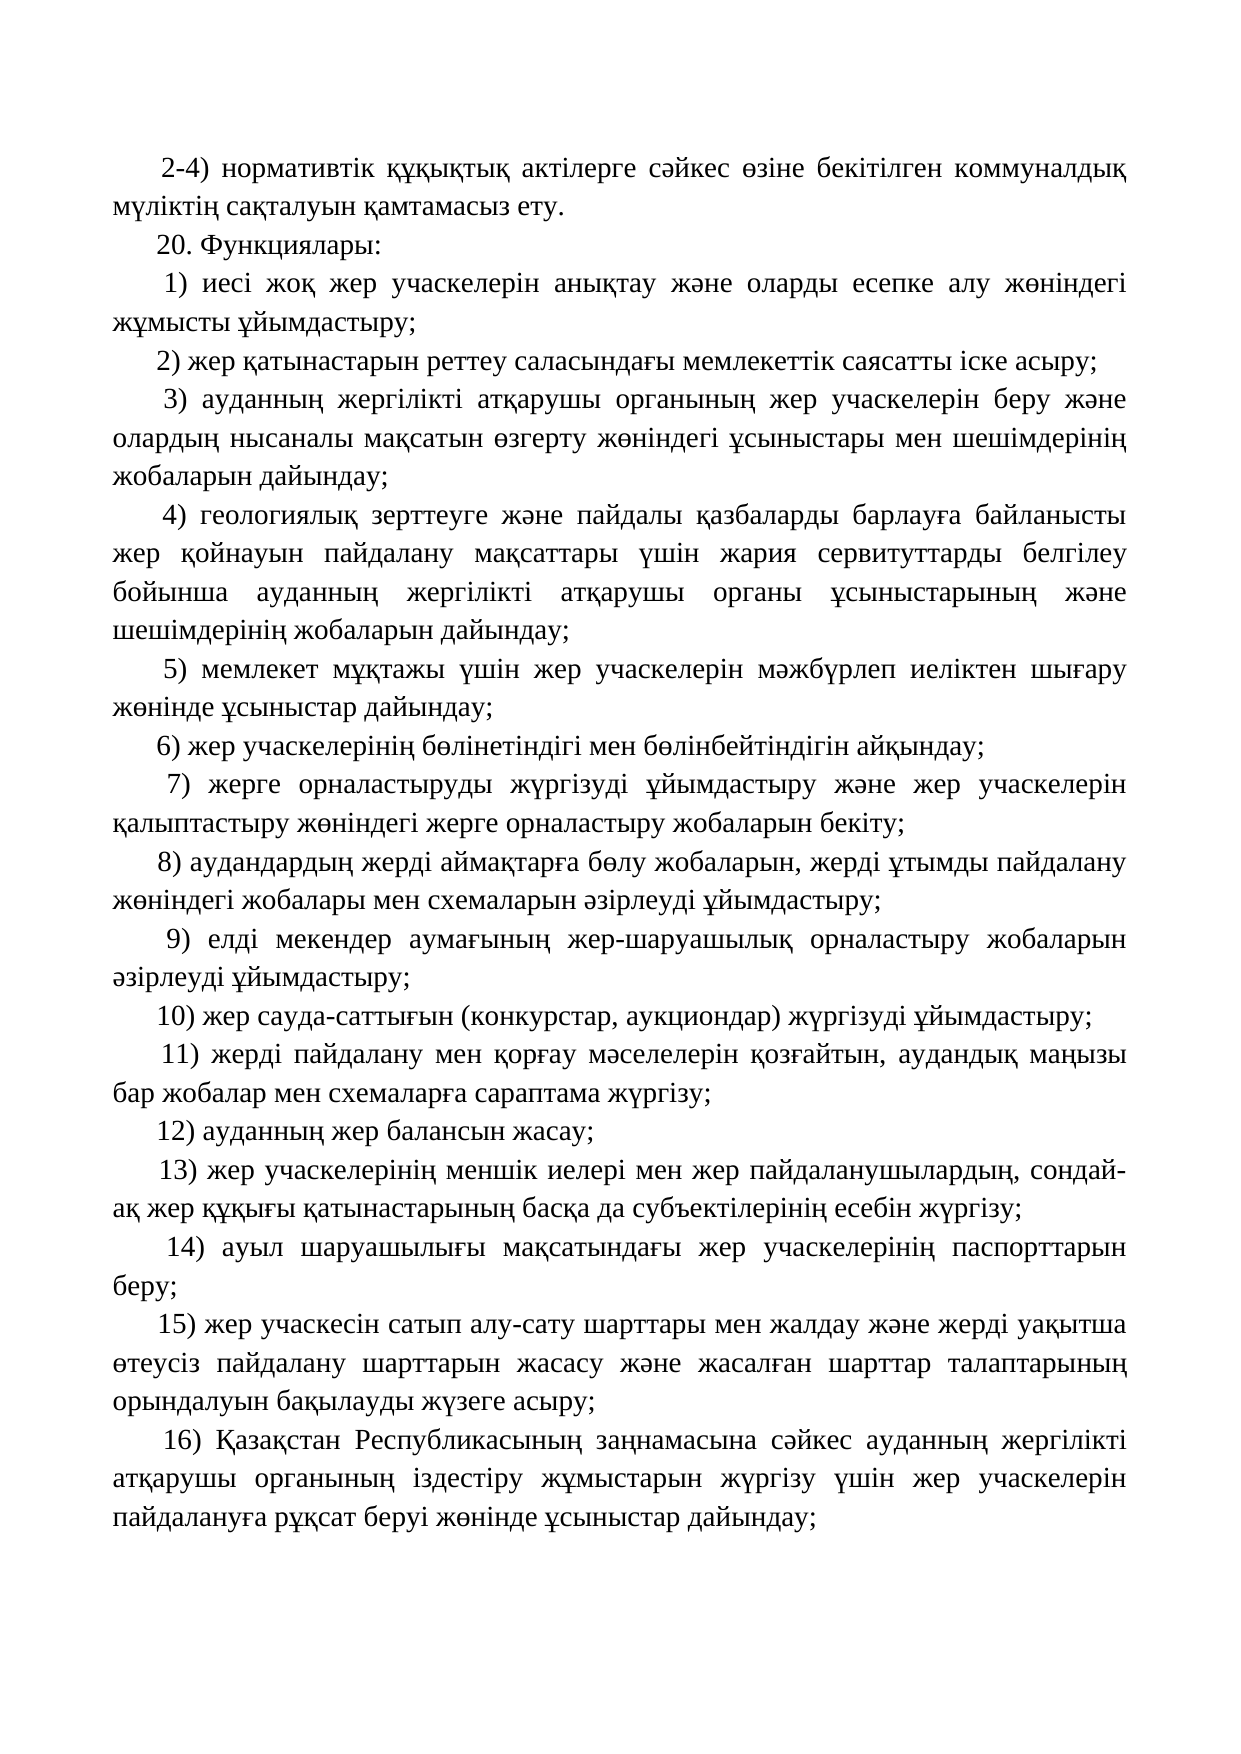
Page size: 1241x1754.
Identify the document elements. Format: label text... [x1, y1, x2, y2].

text 20. Функциялары: [112, 227, 1128, 261]
text 15) жер учаскесін сатып алу-сату шарттары мен жалдау және жерді уақытша өтеусіз пайдалану шарттарын жасасу және жасалған шарттар талаптарының орындалуын бақылауды жүзеге асыру; [112, 1306, 1128, 1417]
text 2-4) нормативтік құқықтық актілерге сәйкес өзіне бекітілген коммуналдық мүліктің сақталуын қамтамасыз ету. [112, 150, 1128, 222]
text 1) иесі жоқ жер учаскелерін анықтау және оларды есепке алу жөніндегі жұмысты ұйымдастыру; [112, 266, 1128, 338]
text 4) геологиялық зерттеуге және пайдалы қазбаларды барлауға байланысты жер қойнауын пайдалану мақсаттары үшін жария сервитуттарды белгілеу бойынша ауданның жергілікті атқарушы органы ұсыныстарының және шешімдерінің жобаларын дайындау; [112, 497, 1128, 646]
text 14) ауыл шаруашылығы мақсатындағы жер учаскелерінің паспорттарын беру; [112, 1229, 1128, 1301]
text 12) ауданның жер балансын жасау; [112, 1113, 1128, 1147]
text 2) жер қатынастарын реттеу саласындағы мемлекеттік саясатты іске асыру; [112, 343, 1128, 376]
text 10) жер сауда-саттығын (конкурстар, аукциондар) жүргізуді ұйымдастыру; [112, 998, 1128, 1031]
text 8) аудандардың жерді аймақтарға бөлу жобаларын, жерді ұтымды пайдалану жөніндегі жобалары мен схемаларын әзірлеуді ұйымдастыру; [112, 844, 1128, 916]
text 9) елді мекендер аумағының жер-шаруашылық орналастыру жобаларын әзірлеуді ұйымдастыру; [112, 921, 1128, 993]
text 7) жерге орналастыруды жүргізуді ұйымдастыру және жер учаскелерін қалыптастыру жөніндегі жерге орналастыру жобаларын бекіту; [112, 767, 1128, 839]
text 3) ауданның жергілікті атқарушы органының жер учаскелерін беру және олардың нысаналы мақсатын өзгерту жөніндегі ұсыныстары мен шешімдерінің жобаларын дайындау; [112, 381, 1128, 492]
text 5) мемлекет мұқтажы үшін жер учаскелерін мәжбүрлеп иеліктен шығару жөнінде ұсыныстар дайындау; [112, 651, 1128, 723]
text 11) жерді пайдалану мен қорғау мәселелерін қозғайтын, аудандық маңызы бар жобалар мен схемаларға сараптама жүргізу; [112, 1036, 1128, 1108]
text 6) жер учаскелерінің бөлінетіндігі мен бөлінбейтіндігін айқындау; [112, 728, 1128, 762]
text 13) жер учаскелерінің меншік иелері мен жер пайдаланушылардың, сондай-ақ жер құқығы қатынастарының басқа да субъектілерінің есебін жүргізу; [112, 1152, 1128, 1224]
text 16) Қазақстан Республикасының заңнамасына сәйкес ауданның жергілікті атқарушы органының іздестіру жұмыстарын жүргізу үшін жер учаскелерін пайдалануға рұқсат беруі жөнінде ұсыныстар дайындау; [112, 1422, 1128, 1532]
